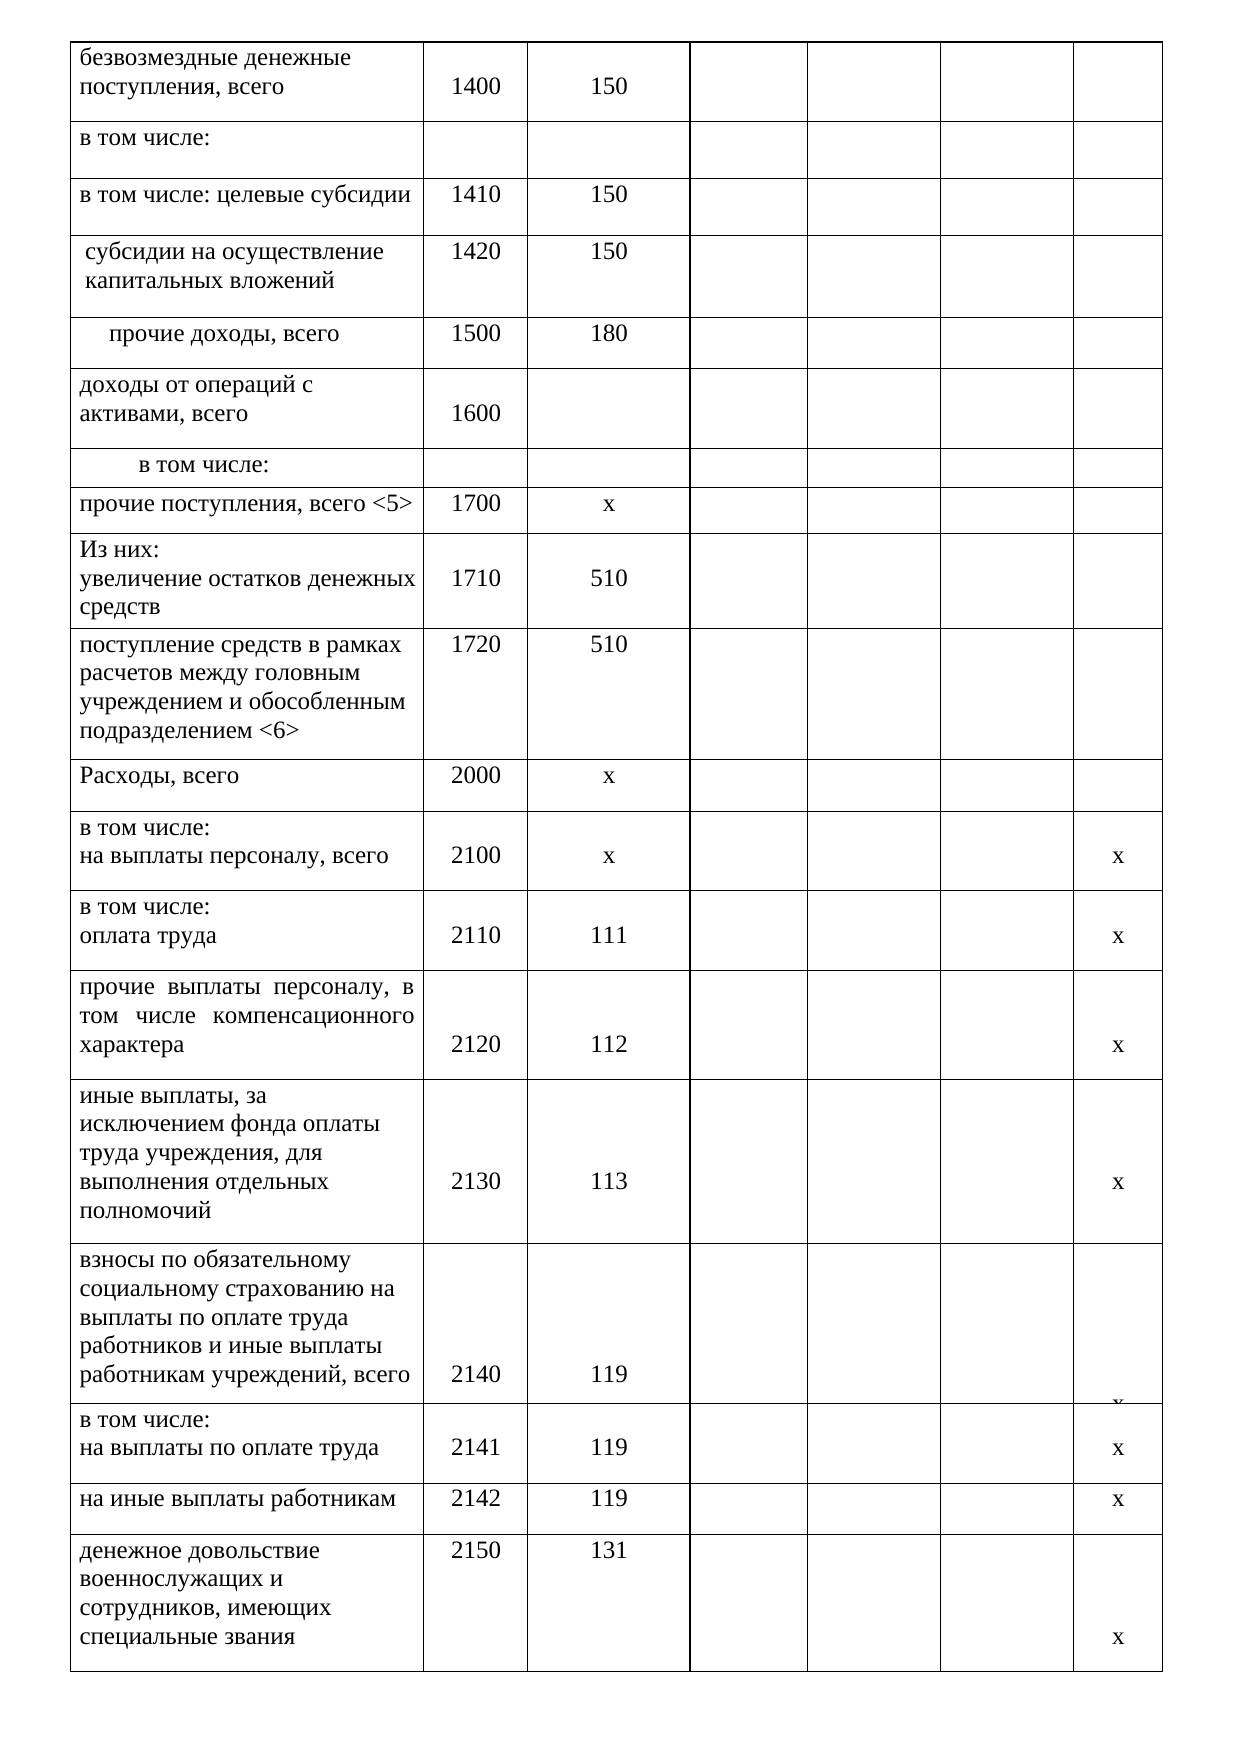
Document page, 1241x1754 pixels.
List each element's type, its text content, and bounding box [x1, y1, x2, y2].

table_cell [808, 179, 940, 235]
table_cell [808, 891, 940, 970]
table_cell [941, 369, 1073, 448]
table_cell [808, 1404, 940, 1482]
table_cell 1410 [424, 179, 527, 235]
table_cell [808, 1080, 940, 1243]
table_cell доходы от операций с активами, всего [71, 369, 423, 448]
table_cell 2130 [424, 1080, 527, 1243]
table_cell [691, 369, 807, 448]
table_cell [1074, 629, 1162, 759]
table_cell [1074, 236, 1162, 317]
table_cell [691, 179, 807, 235]
table_cell [808, 449, 940, 487]
table_cell 2141 [424, 1404, 527, 1482]
table_cell [691, 122, 807, 178]
table_cell [691, 318, 807, 368]
table_cell иные выплаты, за исключением фонда оплаты труда учреждения, для выполнения отдельных полномочий [71, 1080, 423, 1243]
table_cell [941, 812, 1073, 890]
table_cell [691, 760, 807, 811]
table_cell 2142 [424, 1484, 527, 1534]
table_cell [1074, 318, 1162, 368]
table_cell [691, 1484, 807, 1534]
table_cell x [528, 488, 689, 533]
table_cell в том числе: [71, 449, 423, 487]
table_cell [808, 122, 940, 178]
table_cell в том числе: на выплаты по оплате труда [71, 1404, 423, 1482]
table_cell 1600 [424, 369, 527, 448]
table_cell [528, 122, 689, 178]
table_cell [941, 236, 1073, 317]
table_cell [808, 760, 940, 811]
table_cell 131 [528, 1535, 689, 1671]
table_cell [941, 1244, 1073, 1403]
table_cell в том числе: [71, 122, 423, 178]
table_cell на иные выплаты работникам [71, 1484, 423, 1534]
table_cell [424, 122, 527, 178]
table_cell 119 [528, 1404, 689, 1482]
table_cell 1720 [424, 629, 527, 759]
table_cell Расходы, всего [71, 760, 423, 811]
table_cell денежное довольствие военнослужащих и сотрудников, имеющих специальные звания [71, 1535, 423, 1671]
table_cell 112 [528, 971, 689, 1079]
table_cell [941, 488, 1073, 533]
table_cell [808, 318, 940, 368]
table_cell [941, 1535, 1073, 1671]
table_cell 2120 [424, 971, 527, 1079]
table_cell 1420 [424, 236, 527, 317]
table_cell [691, 449, 807, 487]
table_cell [941, 1080, 1073, 1243]
table_cell x [1074, 812, 1162, 890]
table_cell 113 [528, 1080, 689, 1243]
table_cell 150 [528, 43, 689, 121]
table_cell x [528, 760, 689, 811]
table_cell x [528, 812, 689, 890]
table_cell [808, 369, 940, 448]
table_cell [808, 236, 940, 317]
table_cell прочие доходы, всего [71, 318, 423, 368]
table_cell [808, 488, 940, 533]
table_cell [941, 1404, 1073, 1482]
table_cell 150 [528, 179, 689, 235]
table_cell в том числе: оплата труда [71, 891, 423, 970]
table_cell [808, 43, 940, 121]
table_cell 2100 [424, 812, 527, 890]
table_cell 1500 [424, 318, 527, 368]
table_cell 180 [528, 318, 689, 368]
table_cell 1710 [424, 534, 527, 628]
table_cell [941, 43, 1073, 121]
table_cell [1074, 179, 1162, 235]
table_cell [941, 449, 1073, 487]
table_cell 510 [528, 629, 689, 759]
table_cell [691, 891, 807, 970]
table_cell [941, 760, 1073, 811]
table_cell 2110 [424, 891, 527, 970]
table_cell безвозмездные денежные поступления, всего [71, 43, 423, 121]
table_cell [691, 1080, 807, 1243]
table_cell [808, 629, 940, 759]
table_cell [941, 534, 1073, 628]
table_cell [691, 236, 807, 317]
table_cell [941, 318, 1073, 368]
table_cell 119 [528, 1484, 689, 1534]
table_cell [808, 1484, 940, 1534]
table_cell Из них: увеличение остатков денежных средств [71, 534, 423, 628]
table_cell [1074, 43, 1162, 121]
table_cell [691, 488, 807, 533]
table_cell в том числе: целевые субсидии [71, 179, 423, 235]
table_cell x [1074, 1535, 1162, 1671]
table_cell [691, 1404, 807, 1482]
table_cell [528, 449, 689, 487]
table_cell 510 [528, 534, 689, 628]
table_cell [691, 812, 807, 890]
table_cell [808, 971, 940, 1079]
table_cell x [1074, 891, 1162, 970]
table_cell [424, 449, 527, 487]
table_cell 1700 [424, 488, 527, 533]
table_cell [691, 629, 807, 759]
table_cell x [1074, 971, 1162, 1079]
table_cell [1074, 488, 1162, 533]
table_cell [691, 43, 807, 121]
table_cell [691, 1535, 807, 1671]
table_cell 119 119 [528, 1244, 689, 1403]
table_cell 2000 [424, 760, 527, 811]
table_cell [691, 1244, 807, 1403]
table_cell прочие выплаты персоналу, в том числе компенсационного характера [71, 971, 423, 1079]
table_cell x [1074, 1080, 1162, 1243]
table_cell [941, 1484, 1073, 1534]
table_cell 2140 [424, 1244, 527, 1403]
table_cell [941, 971, 1073, 1079]
table_cell x [1074, 1484, 1162, 1534]
table_cell [808, 1535, 940, 1671]
table_cell прочие поступления, всего <5> [71, 488, 423, 533]
table_cell [941, 122, 1073, 178]
table_cell [808, 534, 940, 628]
table_cell 111 [528, 891, 689, 970]
table_cell [1074, 122, 1162, 178]
table_cell [808, 812, 940, 890]
table_cell субсидии на осуществление капитальных вложений [71, 236, 423, 317]
table_cell [1074, 449, 1162, 487]
table_cell [941, 179, 1073, 235]
table_cell [1074, 534, 1162, 628]
table_cell [1074, 760, 1162, 811]
table_cell 2150 [424, 1535, 527, 1671]
table_cell взносы по обязательному социальному страхованию на выплаты по оплате труда работников и иные выплаты работникам учреждений, всего [71, 1244, 423, 1403]
table_cell в том числе: на выплаты персоналу, всего [71, 812, 423, 890]
table_cell [691, 971, 807, 1079]
table_cell [808, 1244, 940, 1403]
table_cell 150 [528, 236, 689, 317]
table_cell [691, 534, 807, 628]
table_cell [941, 891, 1073, 970]
table_cell поступление средств в рамках расчетов между головным учреждением и обособленным подразделением <6> [71, 629, 423, 759]
table_cell x [1074, 1404, 1162, 1482]
table_cell [941, 629, 1073, 759]
table_cell [1074, 369, 1162, 448]
table_cell 1400 [424, 43, 527, 121]
table_cell [528, 369, 689, 448]
table_cell x [1074, 1244, 1162, 1403]
